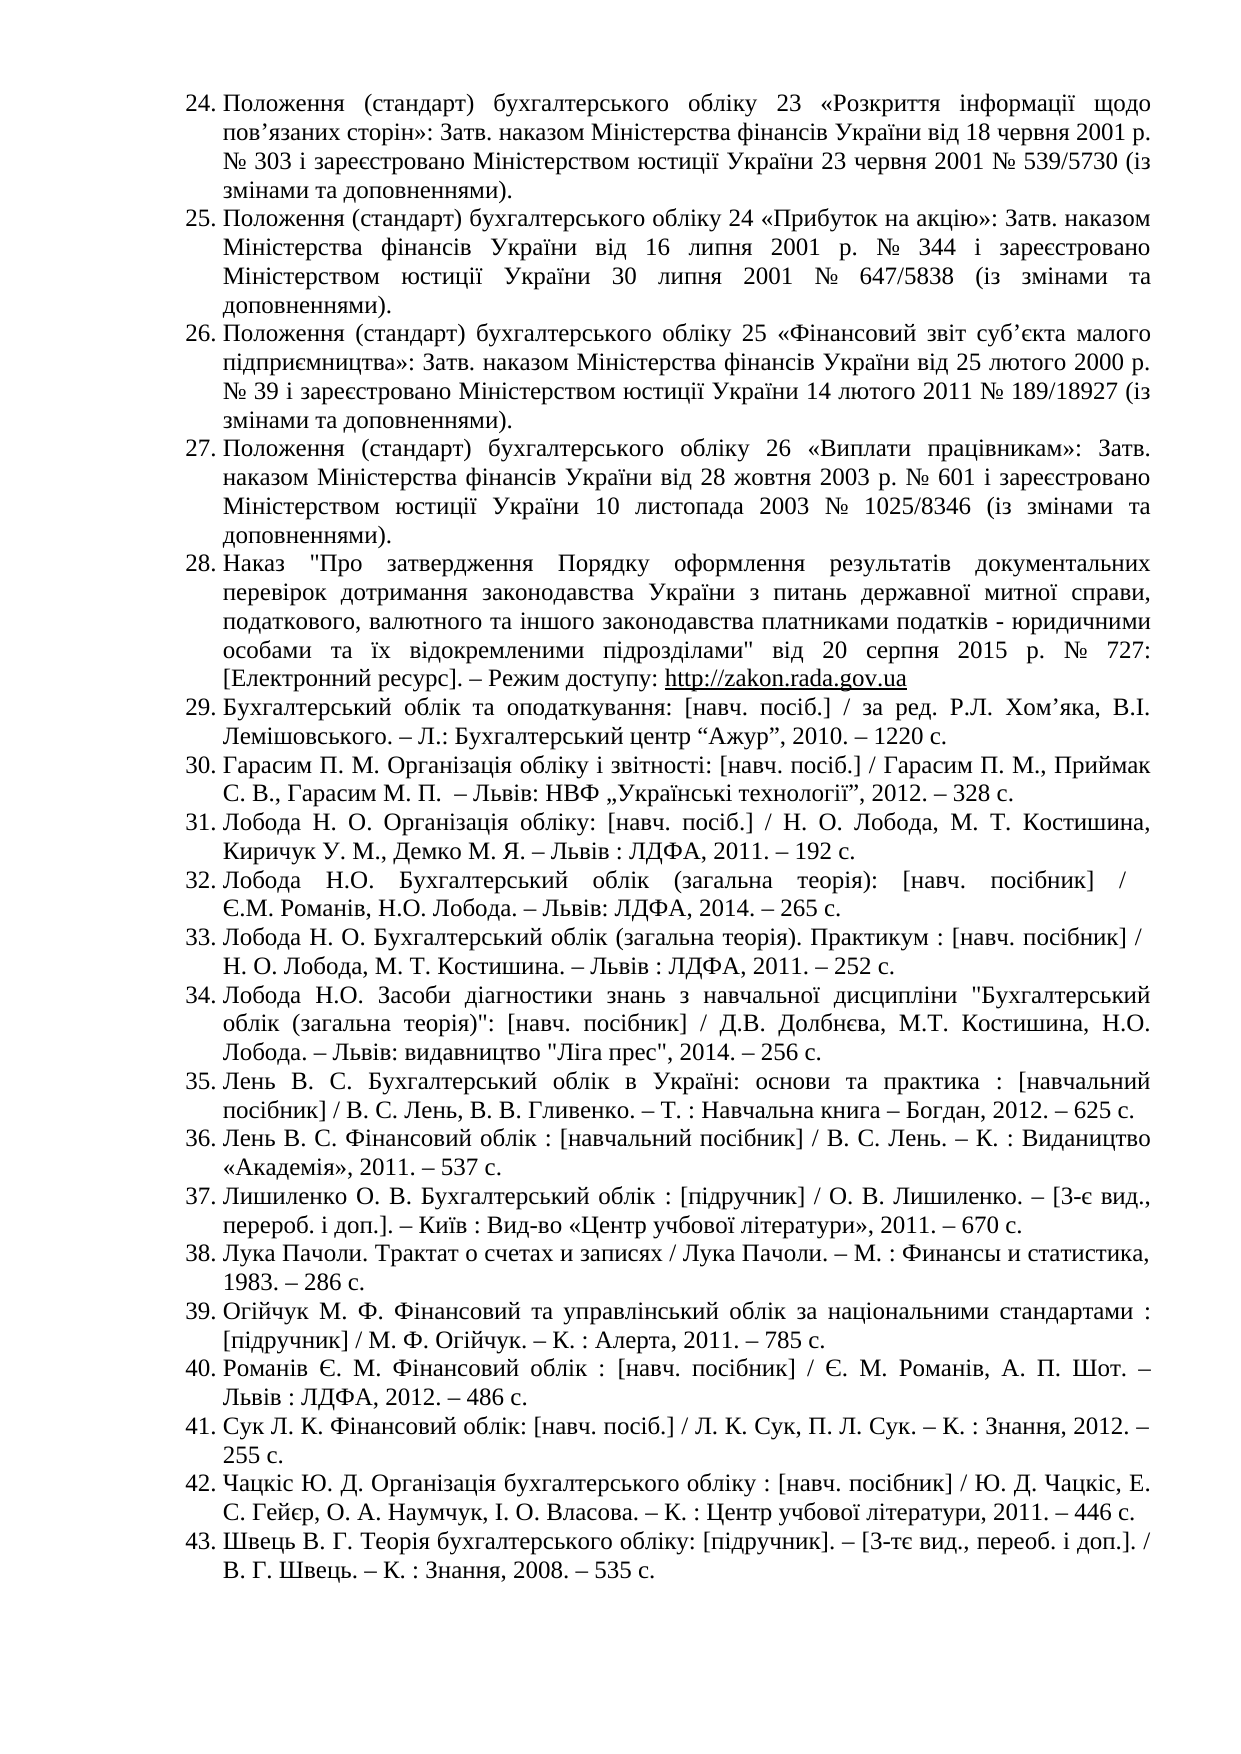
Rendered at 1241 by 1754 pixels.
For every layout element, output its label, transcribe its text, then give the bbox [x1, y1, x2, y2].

list Положення (стандарт) бухгалтерського обліку 23 «Розкриття інформації щодо пов’язаних сторін»: Затв. наказом Міністерства фінансів України від 18 червня 2001 р. № 303 і зареєстровано Міністерством юстиції України 23 червня 2001 № 539/5730 (із змінами та доповненнями). [185, 88, 1152, 203]
list Лобода Н. О. Організація обліку: [навч. посіб.] / Н. О. Лобода, М. Т. Костишина, Киричук У. М., Демко М. Я. – Львів : ЛДФА, 2011. – 192 с. [185, 807, 1152, 865]
list Чацкіс Ю. Д. Організація бухгалтерського обліку : [навч. посібник] / Ю. Д. Чацкіс, Е. С. Гейєр, О. А. Наумчук, І. О. Власова. – К. : Центр учбової літератури, 2011. – 446 с. [185, 1468, 1152, 1526]
list Лука Пачоли. Трактат о счетах и записях / Лука Пачоли. – М. : Финансы и статистика, 1983. – 286 с. [185, 1238, 1152, 1296]
list Лобода Н. О. Бухгалтерський облік (загальна теорія). Практикум : [навч. посібник] / Н. О. Лобода, М. Т. Костишина. – Львів : ЛДФА, 2011. – 252 с. [185, 922, 1152, 980]
list Положення (стандарт) бухгалтерського обліку 26 «Виплати працівникам»: Затв. наказом Міністерства фінансів України від 28 жовтня 2003 р. № 601 і зареєстровано Міністерством юстиції України 10 листопада 2003 № 1025/8346 (із змінами та доповненнями). [185, 433, 1152, 548]
list Огійчук М. Ф. Фінансовий та управлінський облік за національними стандартами : [підручник] / М. Ф. Огійчук. – К. : Алерта, 2011. – 785 с. [185, 1296, 1152, 1353]
list Бухгалтерський облік та оподаткування: [навч. посіб.] / за ред. Р.Л. Хом’яка, В.І. Лемішовського. – Л.: Бухгалтерський центр “Ажур”, 2010. – 1220 с. [185, 692, 1152, 750]
list Гарасим П. М. Організація обліку і звітності: [навч. посіб.] / Гарасим П. М., Приймак С. В., Гарасим М. П. – Львів: НВФ „Українські технології”, 2012. – 328 с. [185, 750, 1152, 807]
list Сук Л. К. Фінансовий облік: [навч. посіб.] / Л. К. Сук, П. Л. Сук. – К. : Знання, 2012. – 255 с. [185, 1411, 1152, 1468]
list Швець В. Г. Теорія бухгалтерського обліку: [підручник]. – [3-тє вид., переоб. і доп.]. / В. Г. Швець. – К. : Знання, 2008. – 535 с. [185, 1526, 1152, 1583]
list Лень В. С. Фінансовий облік : [навчальний посібник] / В. С. Лень. – К. : Видаництво «Академія», 2011. – 537 с. [185, 1123, 1152, 1181]
list Романів Є. М. Фінансовий облік : [навч. посібник] / Є. М. Романів, А. П. Шот. – Львів : ЛДФА, 2012. – 486 с. [185, 1353, 1152, 1411]
list Лишиленко О. В. Бухгалтерський облік : [підручник] / О. В. Лишиленко. – [3-є вид., перероб. і доп.]. – Київ : Вид-во «Центр учбової літератури», 2011. – 670 с. [185, 1181, 1152, 1238]
list Положення (стандарт) бухгалтерського обліку 25 «Фінансовий звіт суб’єкта малого підприємництва»: Затв. наказом Міністерства фінансів України від 25 лютого 2000 р. № 39 і зареєстровано Міністерством юстиції України 14 лютого 2011 № 189/18927 (із змінами та доповненнями). [185, 318, 1152, 433]
list Лобода Н.О. Засоби діагностики знань з навчальної дисципліни "Бухгалтерський облік (загальна теорія)": [навч. посібник] / Д.В. Долбнєва, М.Т. Костишина, Н.О. Лобода. – Львів: видавництво "Ліга прес", 2014. – 256 с. [185, 980, 1152, 1066]
list Лень В. С. Бухгалтерський облік в Україні: основи та практика : [навчальний посібник] / В. С. Лень, В. В. Гливенко. – Т. : Навчальна книга – Богдан, 2012. – 625 с. [185, 1066, 1152, 1123]
list Положення (стандарт) бухгалтерського обліку 24 «Прибуток на акцію»: Затв. наказом Міністерства фінансів України від 16 липня 2001 р. № 344 і зареєстровано Міністерством юстиції України 30 липня 2001 № 647/5838 (із змінами та доповненнями). [185, 203, 1152, 318]
list Наказ "Про затвердження Порядку оформлення результатів документальних перевірок дотримання законодавства України з питань державної митної справи, податкового, валютного та іншого законодавства платниками податків - юридичними особами та їх відокремленими підрозділами" від 20 серпня 2015 р. № 727: [Електронний ресурс]. – Режим доступу: http://zakon.rada.gov.ua [185, 548, 1152, 692]
list Лобода Н.О. Бухгалтерський облік (загальна теорія): [навч. посібник] / Є.М. Романів, Н.О. Лобода. – Львів: ЛДФА, 2014. – 265 с. [185, 865, 1152, 922]
